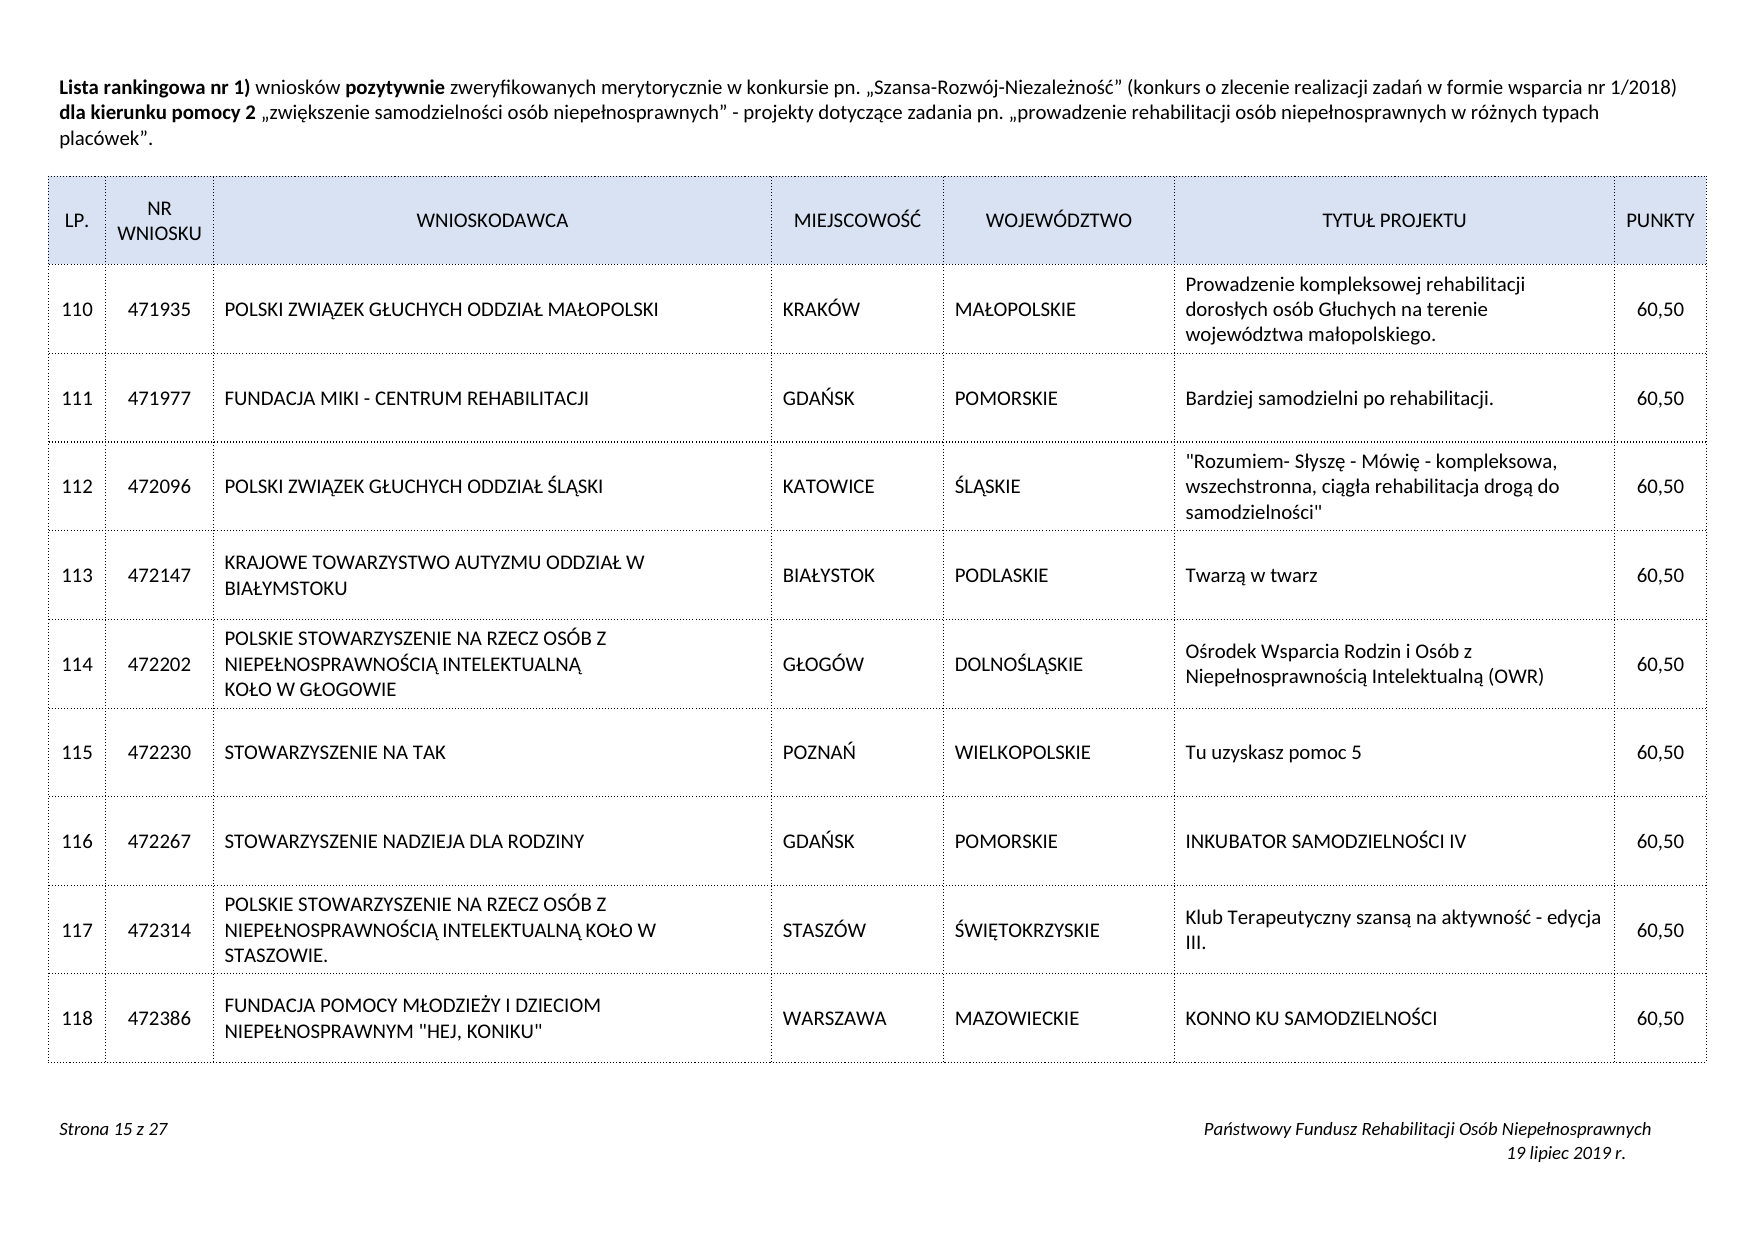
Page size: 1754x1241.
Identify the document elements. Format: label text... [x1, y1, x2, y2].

table_cell Bardziej samodzielni po rehabilitacji. [1174, 353, 1615, 441]
table_cell 60,50 [1615, 885, 1706, 973]
table_cell 472230 [106, 708, 213, 796]
table_cell 112 [48, 441, 106, 530]
table_cell 113 [48, 530, 106, 619]
table_header PUNKTY [1615, 176, 1706, 264]
table_cell MAŁOPOLSKIE [943, 264, 1174, 353]
table_cell ŚLĄSKIE [943, 441, 1174, 530]
table_cell GDAŃSK [771, 796, 943, 885]
table_cell 472202 [106, 619, 213, 707]
table_cell POLSKI ZWIĄZEK GŁUCHYCH ODDZIAŁ MAŁOPOLSKI [213, 264, 771, 353]
table_cell 471977 [106, 353, 213, 441]
table_cell KONNO KU SAMODZIELNOŚCI [1174, 973, 1615, 1062]
table_cell WIELKOPOLSKIE [943, 708, 1174, 796]
table_cell 60,50 [1615, 264, 1706, 353]
table_header MIEJSCOWOŚĆ [771, 176, 943, 264]
table_cell STASZÓW [771, 885, 943, 973]
table_cell Tu uzyskasz pomoc 5 [1174, 708, 1615, 796]
table_cell 117 [48, 885, 106, 973]
table_cell FUNDACJA POMOCY MŁODZIEŻY I DZIECIOM NIEPEŁNOSPRAWNYM "HEJ, KONIKU" [213, 973, 771, 1062]
table_cell 60,50 [1615, 708, 1706, 796]
table_cell 111 [48, 353, 106, 441]
table_cell POZNAŃ [771, 708, 943, 796]
table_cell POMORSKIE [943, 796, 1174, 885]
table_header NR WNIOSKU [106, 176, 213, 264]
table_cell KRAJOWE TOWARZYSTWO AUTYZMU ODDZIAŁ W BIAŁYMSTOKU [213, 530, 771, 619]
table_cell 60,50 [1615, 353, 1706, 441]
table_cell 60,50 [1615, 530, 1706, 619]
table_cell INKUBATOR SAMODZIELNOŚCI IV [1174, 796, 1615, 885]
table_cell 472267 [106, 796, 213, 885]
table_cell 115 [48, 708, 106, 796]
table_cell 472386 [106, 973, 213, 1062]
table_cell 472147 [106, 530, 213, 619]
table_cell KRAKÓW [771, 264, 943, 353]
table_header WOJEWÓDZTWO [943, 176, 1174, 264]
table_cell STOWARZYSZENIE NA TAK [213, 708, 771, 796]
table_cell MAZOWIECKIE [943, 973, 1174, 1062]
table_cell Prowadzenie kompleksowej rehabilitacji dorosłych osób Głuchych na terenie województwa małopolskiego. [1174, 264, 1615, 353]
table_cell POLSKI ZWIĄZEK GŁUCHYCH ODDZIAŁ ŚLĄSKI [213, 441, 771, 530]
table_cell FUNDACJA MIKI - CENTRUM REHABILITACJI [213, 353, 771, 441]
table_cell 471935 [106, 264, 213, 353]
table_cell 60,50 [1615, 619, 1706, 707]
table_cell POMORSKIE [943, 353, 1174, 441]
table_cell 114 [48, 619, 106, 707]
table_cell 472096 [106, 441, 213, 530]
table_cell "Rozumiem- Słyszę - Mówię - kompleksowa, wszechstronna, ciągła rehabilitacja drogą do samodzielności" [1174, 441, 1615, 530]
table_cell POLSKIE STOWARZYSZENIE NA RZECZ OSÓB Z NIEPEŁNOSPRAWNOŚCIĄ INTELEKTUALNĄ KOŁO W GŁOGOWIE [213, 619, 771, 707]
table_cell 60,50 [1615, 441, 1706, 530]
table_cell 472314 [106, 885, 213, 973]
table_cell WARSZAWA [771, 973, 943, 1062]
table_header TYTUŁ PROJEKTU [1174, 176, 1615, 264]
table_cell 118 [48, 973, 106, 1062]
table_header LP. [48, 176, 106, 264]
table_cell STOWARZYSZENIE NADZIEJA DLA RODZINY [213, 796, 771, 885]
table_cell Klub Terapeutyczny szansą na aktywność - edycja III. [1174, 885, 1615, 973]
table_cell ŚWIĘTOKRZYSKIE [943, 885, 1174, 973]
table_cell PODLASKIE [943, 530, 1174, 619]
table_cell Twarzą w twarz [1174, 530, 1615, 619]
table_cell POLSKIE STOWARZYSZENIE NA RZECZ OSÓB Z NIEPEŁNOSPRAWNOŚCIĄ INTELEKTUALNĄ KOŁO W STASZOWIE. [213, 885, 771, 973]
table_header WNIOSKODAWCA [213, 176, 771, 264]
table_cell GDAŃSK [771, 353, 943, 441]
table_cell 60,50 [1615, 973, 1706, 1062]
table_cell DOLNOŚLĄSKIE [943, 619, 1174, 707]
table_cell 60,50 [1615, 796, 1706, 885]
table_cell BIAŁYSTOK [771, 530, 943, 619]
table_cell KATOWICE [771, 441, 943, 530]
table_cell 116 [48, 796, 106, 885]
table_cell 110 [48, 264, 106, 353]
table_cell Ośrodek Wsparcia Rodzin i Osób z Niepełnosprawnością Intelektualną (OWR) [1174, 619, 1615, 707]
table_cell GŁOGÓW [771, 619, 943, 707]
